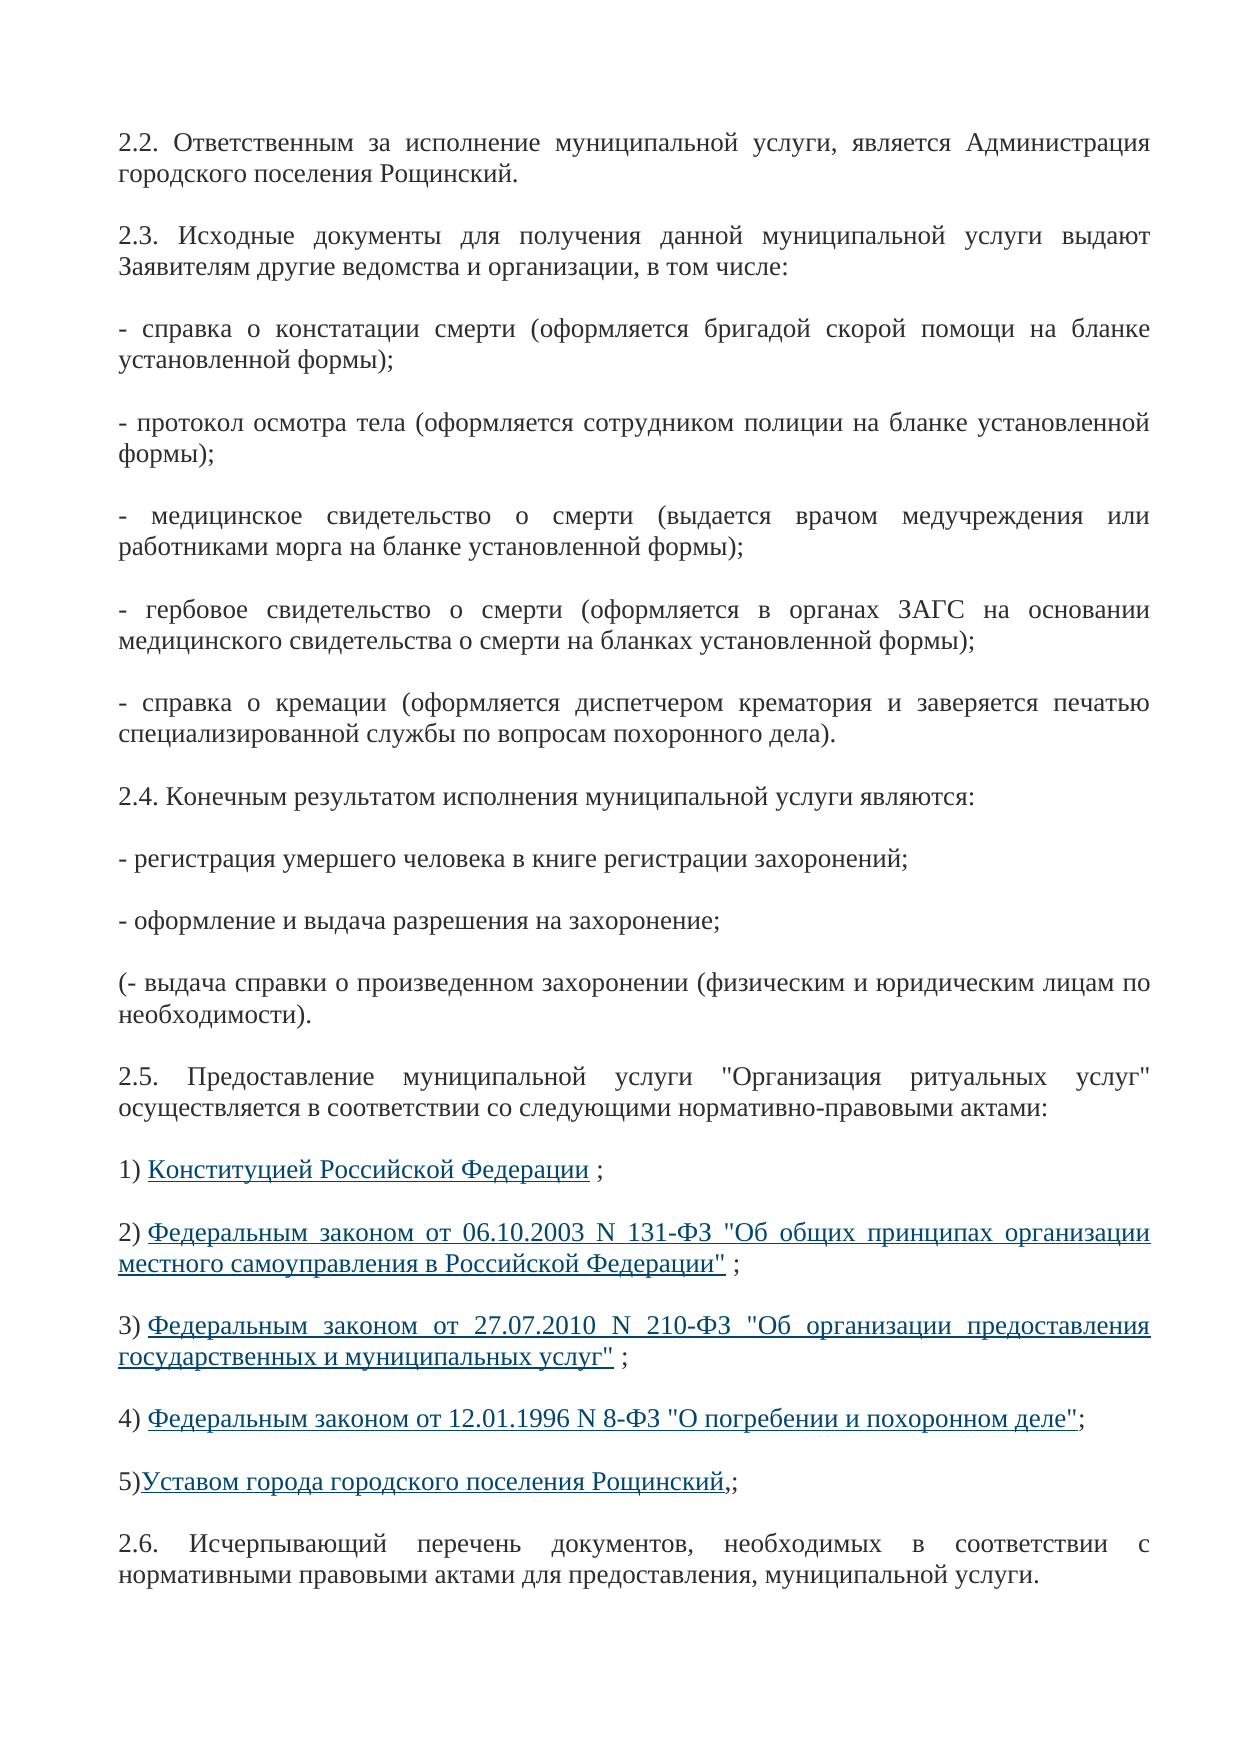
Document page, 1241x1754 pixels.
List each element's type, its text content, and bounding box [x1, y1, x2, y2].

text 3) Федеральным законом от 27.07.2010 N 210-ФЗ "Об организации предоставления государственных и муниципальных услуг" ; [118, 1278, 1152, 1371]
text (- выдача справки о произведенном захоронении (физическим и юридическим лицам по необходимости). [118, 935, 1152, 1029]
text 4) Федеральным законом от 12.01.1996 N 8-ФЗ "О погребении и похоронном деле"; [118, 1371, 1152, 1434]
text 2.5. Предоставление муниципальной услуги "Организация ритуальных услуг" осуществляется в соответствии со следующими нормативно-правовыми актами: [118, 1029, 1152, 1122]
text - оформление и выдача разрешения на захоронение; [118, 873, 1152, 935]
text - справка о кремации (оформляется диспетчером крематория и заверяется печатью специализированной службы по вопросам похоронного дела). [118, 655, 1152, 748]
text - медицинское свидетельство о смерти (выдается врачом медучреждения или работниками морга на бланке установленной формы); [118, 468, 1152, 562]
text - протокол осмотра тела (оформляется сотрудником полиции на бланке установленной формы); [118, 375, 1152, 468]
text 2.4. Конечным результатом исполнения муниципальной услуги являются: [118, 748, 1152, 811]
text 2.3. Исходные документы для получения данной муниципальной услуги выдают Заявителям другие ведомства и организации, в том числе: [118, 188, 1152, 281]
text 5)Уставом города городского поселения Рощинский,; [118, 1434, 1152, 1496]
text 1) Конституцией Российской Федерации ; [118, 1122, 1152, 1184]
text 2) Федеральным законом от 06.10.2003 N 131-ФЗ "Об общих принципах организации местного самоуправления в Российской Федерации" ; [118, 1184, 1152, 1278]
text - справка о констатации смерти (оформляется бригадой скорой помощи на бланке установленной формы); [118, 281, 1152, 375]
text - гербовое свидетельство о смерти (оформляется в органах ЗАГС на основании медицинского свидетельства о смерти на бланках установленной формы); [118, 562, 1152, 655]
text 2.2. Ответственным за исполнение муниципальной услуги, является Администрация городского поселения Рощинский. [118, 94, 1152, 188]
text - регистрация умершего человека в книге регистрации захоронений; [118, 811, 1152, 873]
text 2.6. Исчерпывающий перечень документов, необходимых в соответствии с нормативными правовыми актами для предоставления, муниципальной услуги. [118, 1496, 1152, 1589]
